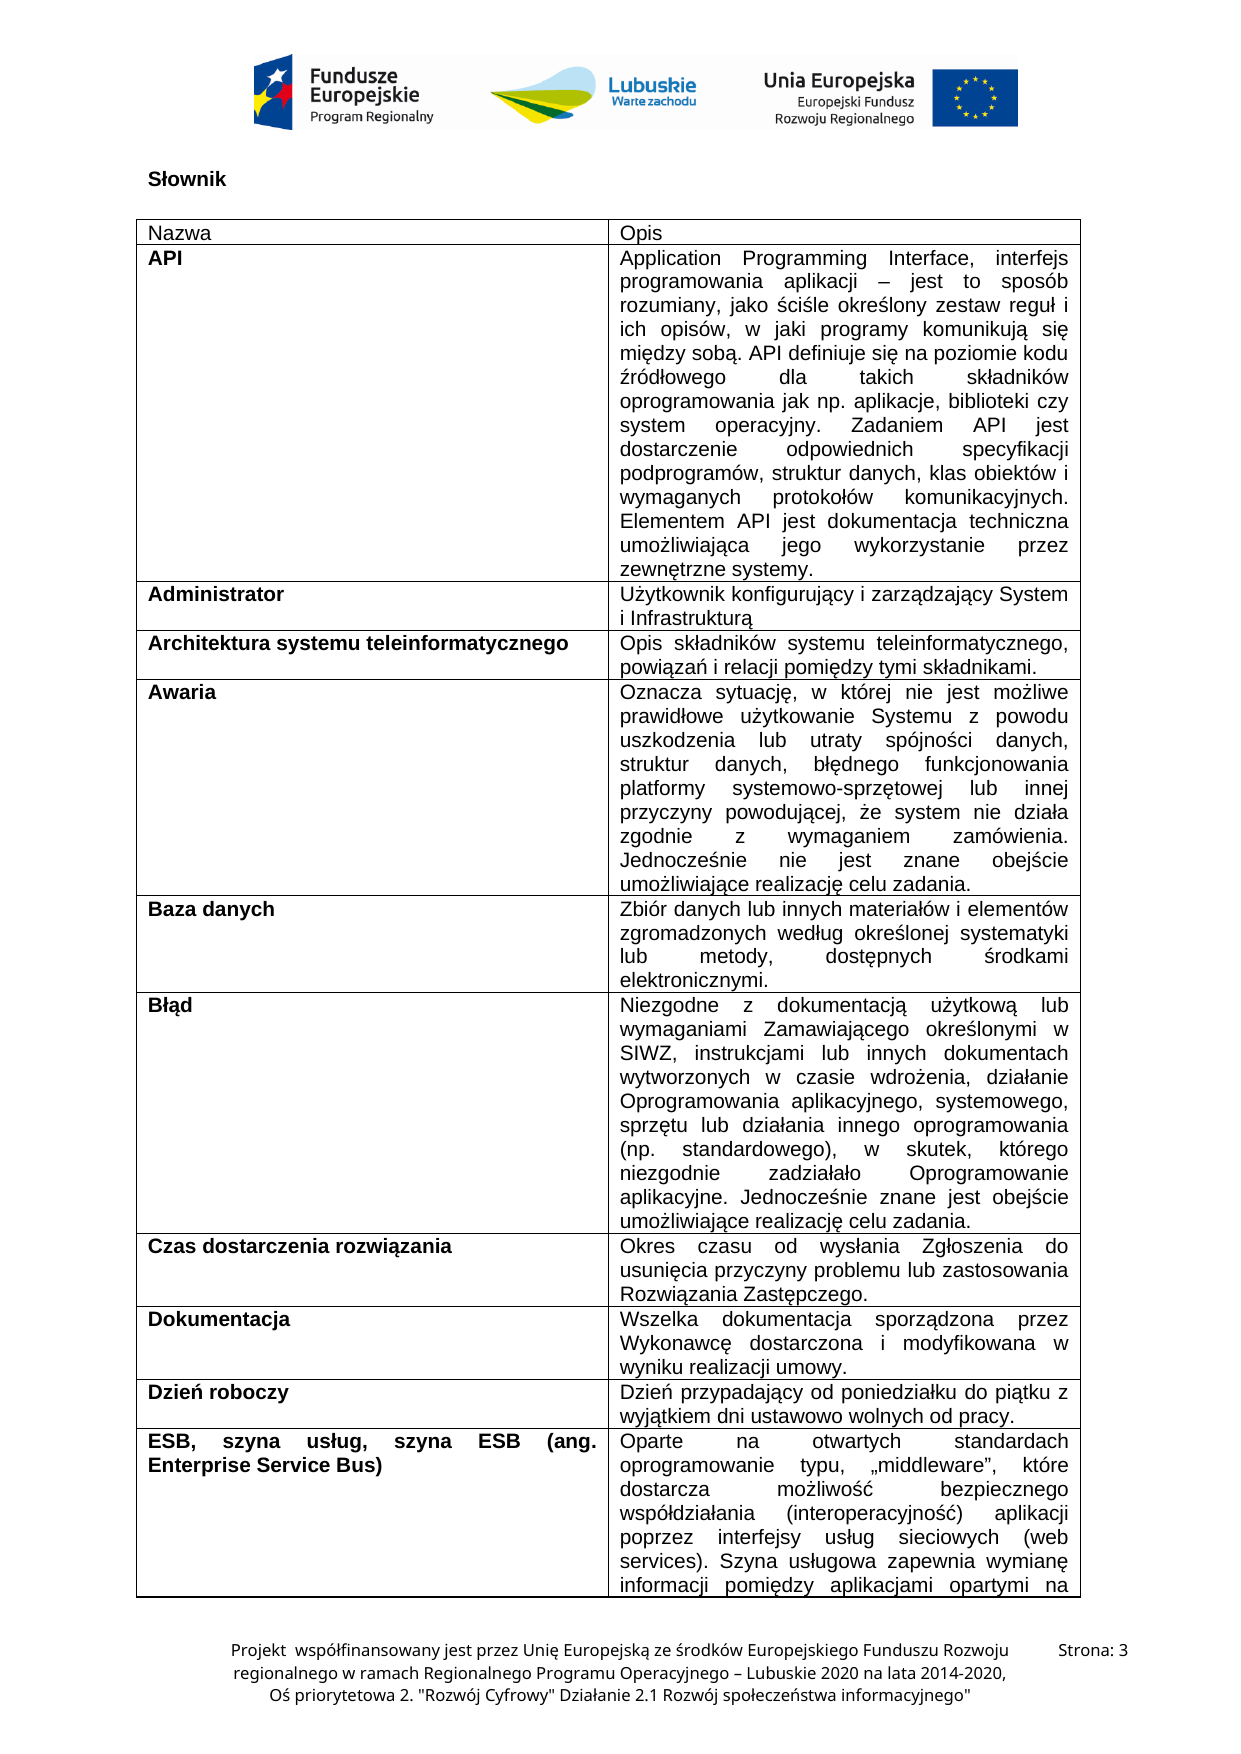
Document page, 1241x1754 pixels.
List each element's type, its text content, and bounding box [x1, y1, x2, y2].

table_cell Niezgodne z dokumentacją użytkową lub wymaganiami Zamawiającego określonymi w SIWZ, instrukcjami lub innych dokumentach wytworzonych w czasie wdrożenia, działanie Oprogramowania aplikacyjnego, systemowego, sprzętu lub działania innego oprogramowania (np. standardowego), w skutek, którego niezgodnie zadziałało Oprogramowanie aplikacyjne. Jednocześnie znane jest obejście umożliwiające realizację celu zadania. [609, 993, 1080, 1233]
subtitle Słownik [148, 167, 1092, 191]
table_cell Użytkownik konfigurujący i zarządzający System i Infrastrukturą [609, 582, 1080, 630]
picture [254, 54, 1018, 130]
table_cell Dzień przypadający od poniedziałku do piątku z wyjątkiem dni ustawowo wolnych od pracy. [609, 1380, 1080, 1428]
table_cell Awaria [137, 680, 608, 895]
table_cell Dokumentacja [137, 1307, 608, 1379]
table_cell Oznacza sytuację, w której nie jest możliwe prawidłowe użytkowanie Systemu z powodu uszkodzenia lub utraty spójności danych, struktur danych, błędnego funkcjonowania platformy systemowo-sprzętowej lub innej przyczyny powodującej, że system nie działa zgodnie z wymaganiem zamówienia. Jednocześnie nie jest znane obejście umożliwiające realizację celu zadania. [609, 680, 1080, 895]
table_cell Czas dostarczenia rozwiązania [137, 1234, 608, 1306]
table_cell Baza danych [137, 896, 608, 992]
table_cell Błąd [137, 993, 608, 1233]
table_cell Wszelka dokumentacja sporządzona przez Wykonawcę dostarczona i modyfikowana w wyniku realizacji umowy. [609, 1307, 1080, 1379]
table_cell Dzień roboczy [137, 1380, 608, 1428]
table_cell API [137, 245, 608, 581]
table_cell Architektura systemu teleinformatycznego [137, 631, 608, 679]
table_header Opis [609, 220, 1080, 244]
table_cell Okres czasu od wysłania Zgłoszenia do usunięcia przyczyny problemu lub zastosowania Rozwiązania Zastępczego. [609, 1234, 1080, 1306]
table_header Nazwa [137, 220, 608, 244]
table_cell Zbiór danych lub innych materiałów i elementów zgromadzonych według określonej systematyki lub metody, dostępnych środkami elektronicznymi. [609, 896, 1080, 992]
table_cell Administrator [137, 582, 608, 630]
table_cell Application Programming Interface, interfejs programowania aplikacji – jest to sposób rozumiany, jako ściśle określony zestaw reguł i ich opisów, w jaki programy komunikują się między sobą. API definiuje się na poziomie kodu źródłowego dla takich składników oprogramowania jak np. aplikacje, biblioteki czy system operacyjny. Zadaniem API jest dostarczenie odpowiednich specyfikacji podprogramów, struktur danych, klas obiektów i wymaganych protokołów komunikacyjnych. Elementem API jest dokumentacja techniczna umożliwiająca jego wykorzystanie przez zewnętrzne systemy. [609, 245, 1080, 581]
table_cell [609, 1429, 1080, 1596]
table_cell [137, 1429, 608, 1596]
table_cell Opis składników systemu teleinformatycznego, powiązań i relacji pomiędzy tymi składnikami. [609, 631, 1080, 679]
